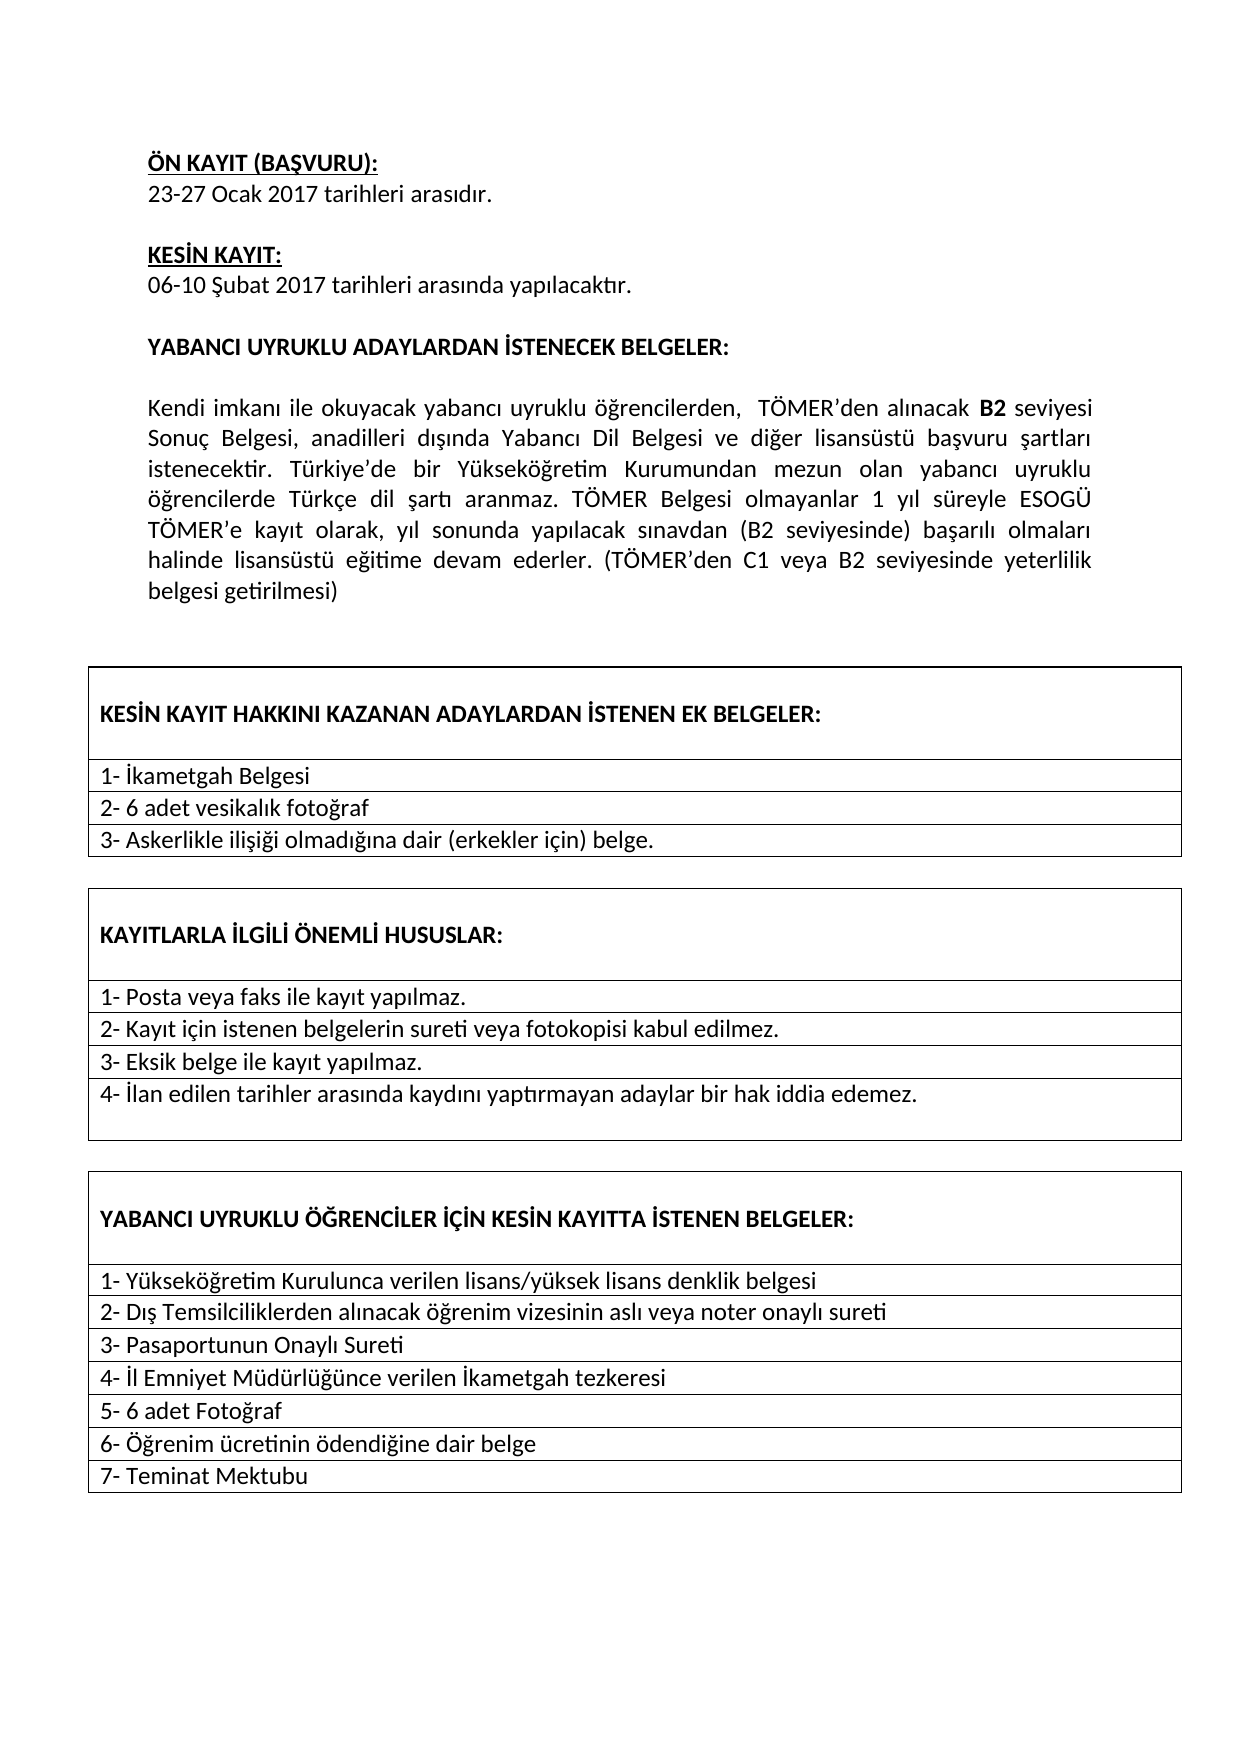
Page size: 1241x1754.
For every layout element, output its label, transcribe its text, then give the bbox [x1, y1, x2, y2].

text Kendi imkanı ile okuyacak yabancı uyruklu öğrencilerden, TÖMER’den alınacak B2 seviyesi Sonuç Belgesi, anadilleri dışında Yabancı Dil Belgesi ve diğer lisansüstü başvuru şartları istenecektir. Türkiye’de bir Yükseköğretim Kurumundan mezun olan yabancı uyruklu öğrencilerde Türkçe dil şartı aranmaz. TÖMER Belgesi olmayanlar 1 yıl süreyle ESOGÜ TÖMER’e kayıt olarak, yıl sonunda yapılacak sınavdan (B2 seviyesinde) başarılı olmaları halinde lisansüstü eğitime devam ederler. (TÖMER’den C1 veya B2 seviyesinde yeterlilik belgesi getirilmesi) [148, 392, 1093, 605]
table_cell 6- Öğrenim ücretinin ödendiğine dair belge [89, 1428, 1181, 1459]
table_cell 3- Pasaportunun Onaylı Sureti [89, 1329, 1181, 1361]
table_cell 4- İlan edilen tarihler arasında kaydını yaptırmayan adaylar bir hak iddia edemez. [89, 1079, 1181, 1140]
table_header KESİN KAYIT HAKKINI KAZANAN ADAYLARDAN İSTENEN EK BELGELER: [89, 668, 1181, 759]
text KESİN KAYIT: [148, 239, 1093, 270]
text YABANCI UYRUKLU ADAYLARDAN İSTENECEK BELGELER: [148, 331, 1047, 361]
table_cell 1- Yükseköğretim Kurulunca verilen lisans/yüksek lisans denklik belgesi [89, 1265, 1181, 1295]
text ÖN KAYIT (BAŞVURU): 23-27 Ocak 2017 tarihleri arasıdır. [148, 148, 1093, 209]
table_cell 3- Eksik belge ile kayıt yapılmaz. [89, 1046, 1181, 1078]
table_header YABANCI UYRUKLU ÖĞRENCİLER İÇİN KESİN KAYITTA İSTENEN BELGELER: [89, 1172, 1181, 1264]
table_cell 4- İl Emniyet Müdürlüğünce verilen İkametgah tezkeresi [89, 1362, 1181, 1394]
table_cell 2- Dış Temsilciliklerden alınacak öğrenim vizesinin aslı veya noter onaylı sureti [89, 1296, 1181, 1328]
table_header KAYITLARLA İLGİLİ ÖNEMLİ HUSUSLAR: [89, 889, 1181, 980]
table_cell 1- Posta veya faks ile kayıt yapılmaz. [89, 981, 1181, 1012]
text 06-10 Şubat 2017 tarihleri arasında yapılacaktır. [148, 270, 1093, 300]
table_cell 2- 6 adet vesikalık fotoğraf [89, 792, 1181, 823]
table_cell 2- Kayıt için istenen belgelerin sureti veya fotokopisi kabul edilmez. [89, 1013, 1181, 1045]
table_cell 5- 6 adet Fotoğraf [89, 1395, 1181, 1427]
table_cell 7- Teminat Mektubu [89, 1461, 1181, 1492]
table_cell 1- İkametgah Belgesi [89, 760, 1181, 791]
table_cell 3- Askerlikle ilişiği olmadığına dair (erkekler için) belge. [89, 825, 1181, 856]
